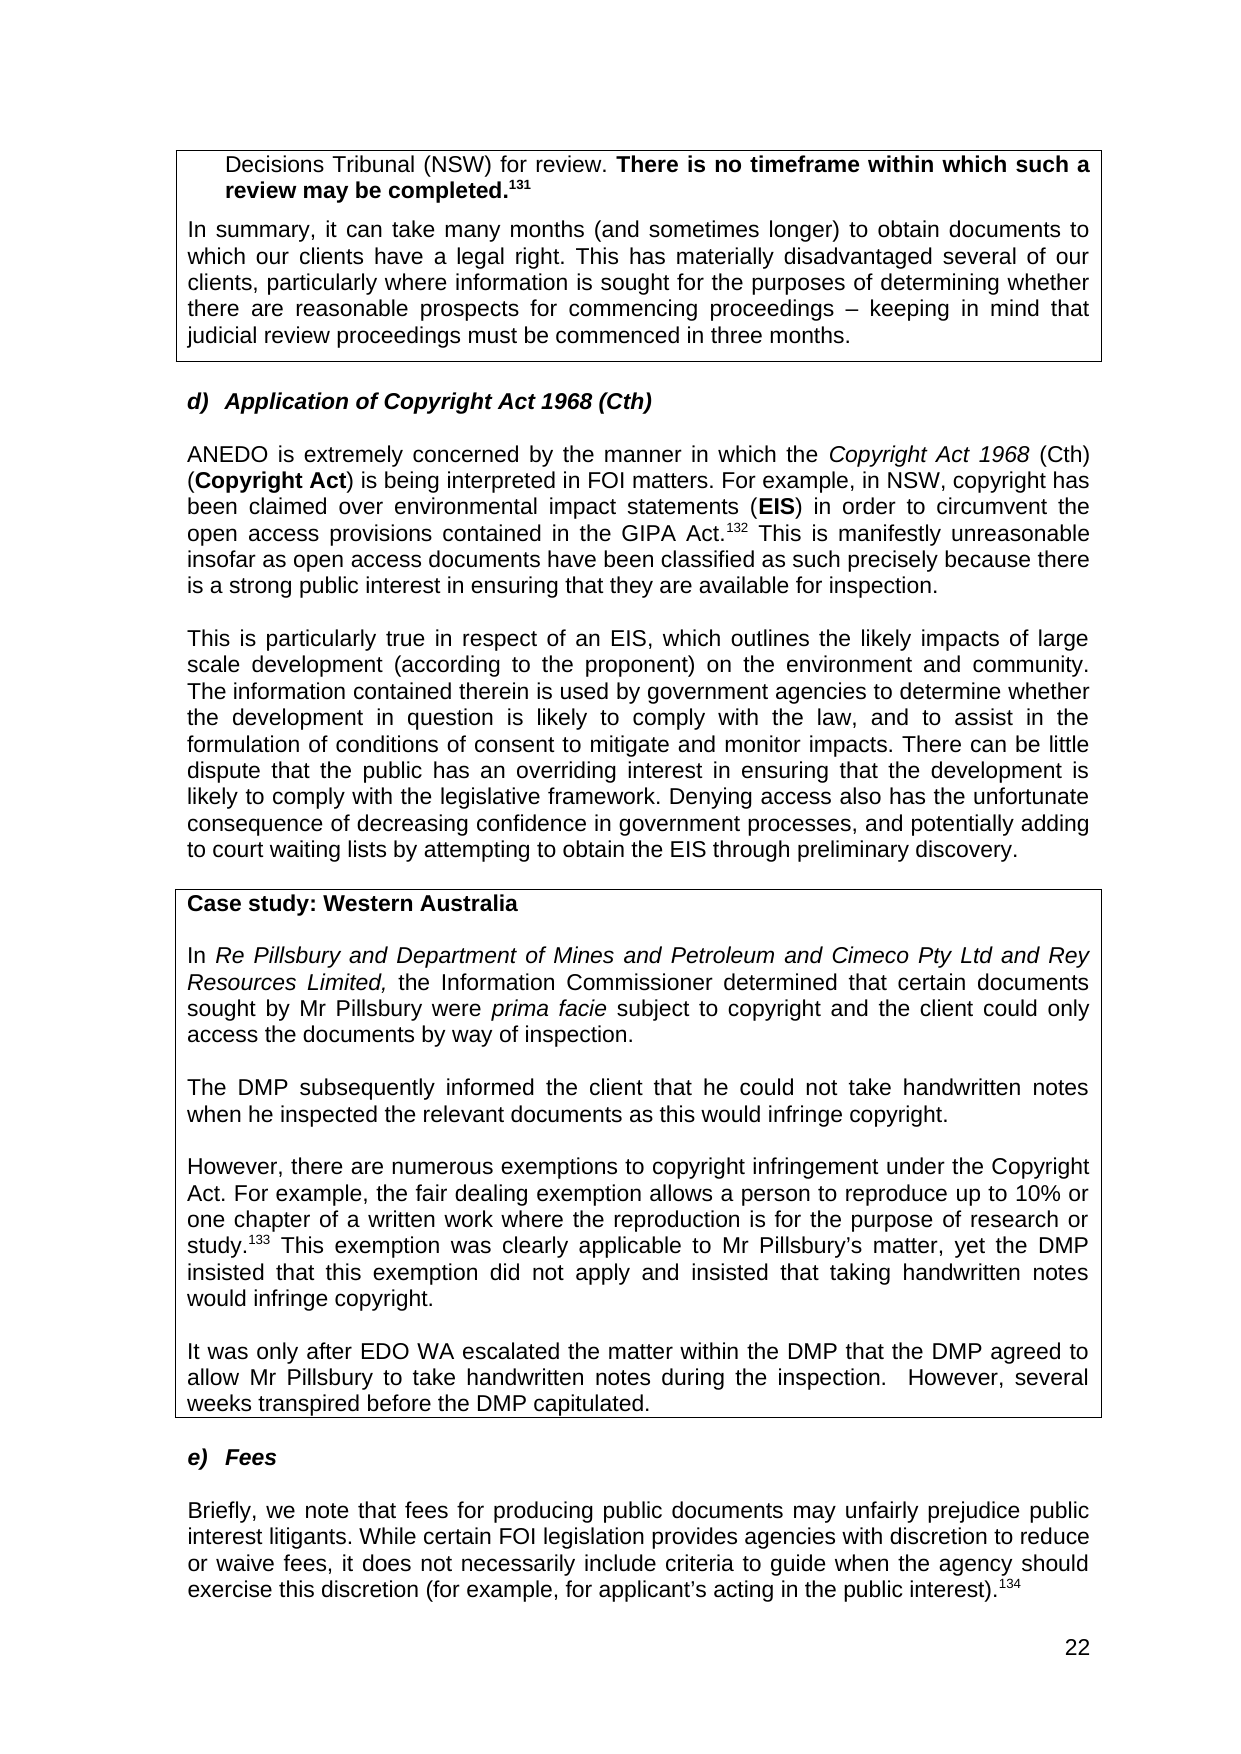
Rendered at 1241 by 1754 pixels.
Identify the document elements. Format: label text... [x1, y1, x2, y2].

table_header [177, 151, 1101, 361]
text This is particularly true in respect of an EIS, which outlines the likely impacts of large scale development (according to the proponent) on the environment and community. The information contained therein is used by government agencies to determine whether the development in question is likely to comply with the law, and to assist in the formulation of conditions of consent to mitigate and monitor impacts. There can be little dispute that the public has an overriding interest in ensuring that the development is likely to comply with the legislative framework. Denying access also has the unfortunate consequence of decreasing confidence in government processes, and potentially adding to court waiting lists by attempting to obtain the EIS through preliminary discovery. [187, 625, 1090, 862]
text Briefly, we note that fees for producing public documents may unfairly prejudice public interest litigants. While certain FOI legislation provides agencies with discretion to reduce or waive fees, it does not necessarily include criteria to guide when the agency should exercise this discretion (for example, for applicant’s acting in the public interest). [187, 1497, 1090, 1602]
table_header Case study: Western Australia In Re Pillsbury and Department of Mines and Petroleum and Cimeco Pty Ltd and Rey Resources Limited, the Information Commissioner determined that certain documents sought by Mr Pillsbury were prima facie subject to copyright and the client could only access the documents by way of inspection. The DMP subsequently informed the client that he could not take handwritten notes when he inspected the relevant documents as this would infringe copyright. However, there are numerous exemptions to copyright infringement under the Copyright Act. For example, the fair dealing exemption allows a person to reproduce up to 10% or one chapter of a written work where the reproduction is for the purpose of research or study. This exemption was clearly applicable to Mr Pillsbury’s matter, yet the DMP insisted that this exemption did not apply and insisted that taking handwritten notes would infringe copyright. It was only after EDO WA escalated the matter within the DMP that the DMP agreed to allow Mr Pillsbury to take handwritten notes during the inspection. However, several weeks transpired before the DMP capitulated. [176, 890, 1101, 1417]
list Application of Copyright Act 1968 (Cth) [187, 388, 1090, 414]
list Fees [187, 1444, 1090, 1471]
text ANEDO is extremely concerned by the manner in which the Copyright Act 1968 (Cth) (Copyright Act) is being interpreted in FOI matters. For example, in NSW, copyright has been claimed over environmental impact statements (EIS) in order to circumvent the open access provisions contained in the GIPA Act. This is manifestly unreasonable insofar as open access documents have been classified as such precisely because there is a strong public interest in ensuring that they are available for inspection. [187, 441, 1090, 599]
